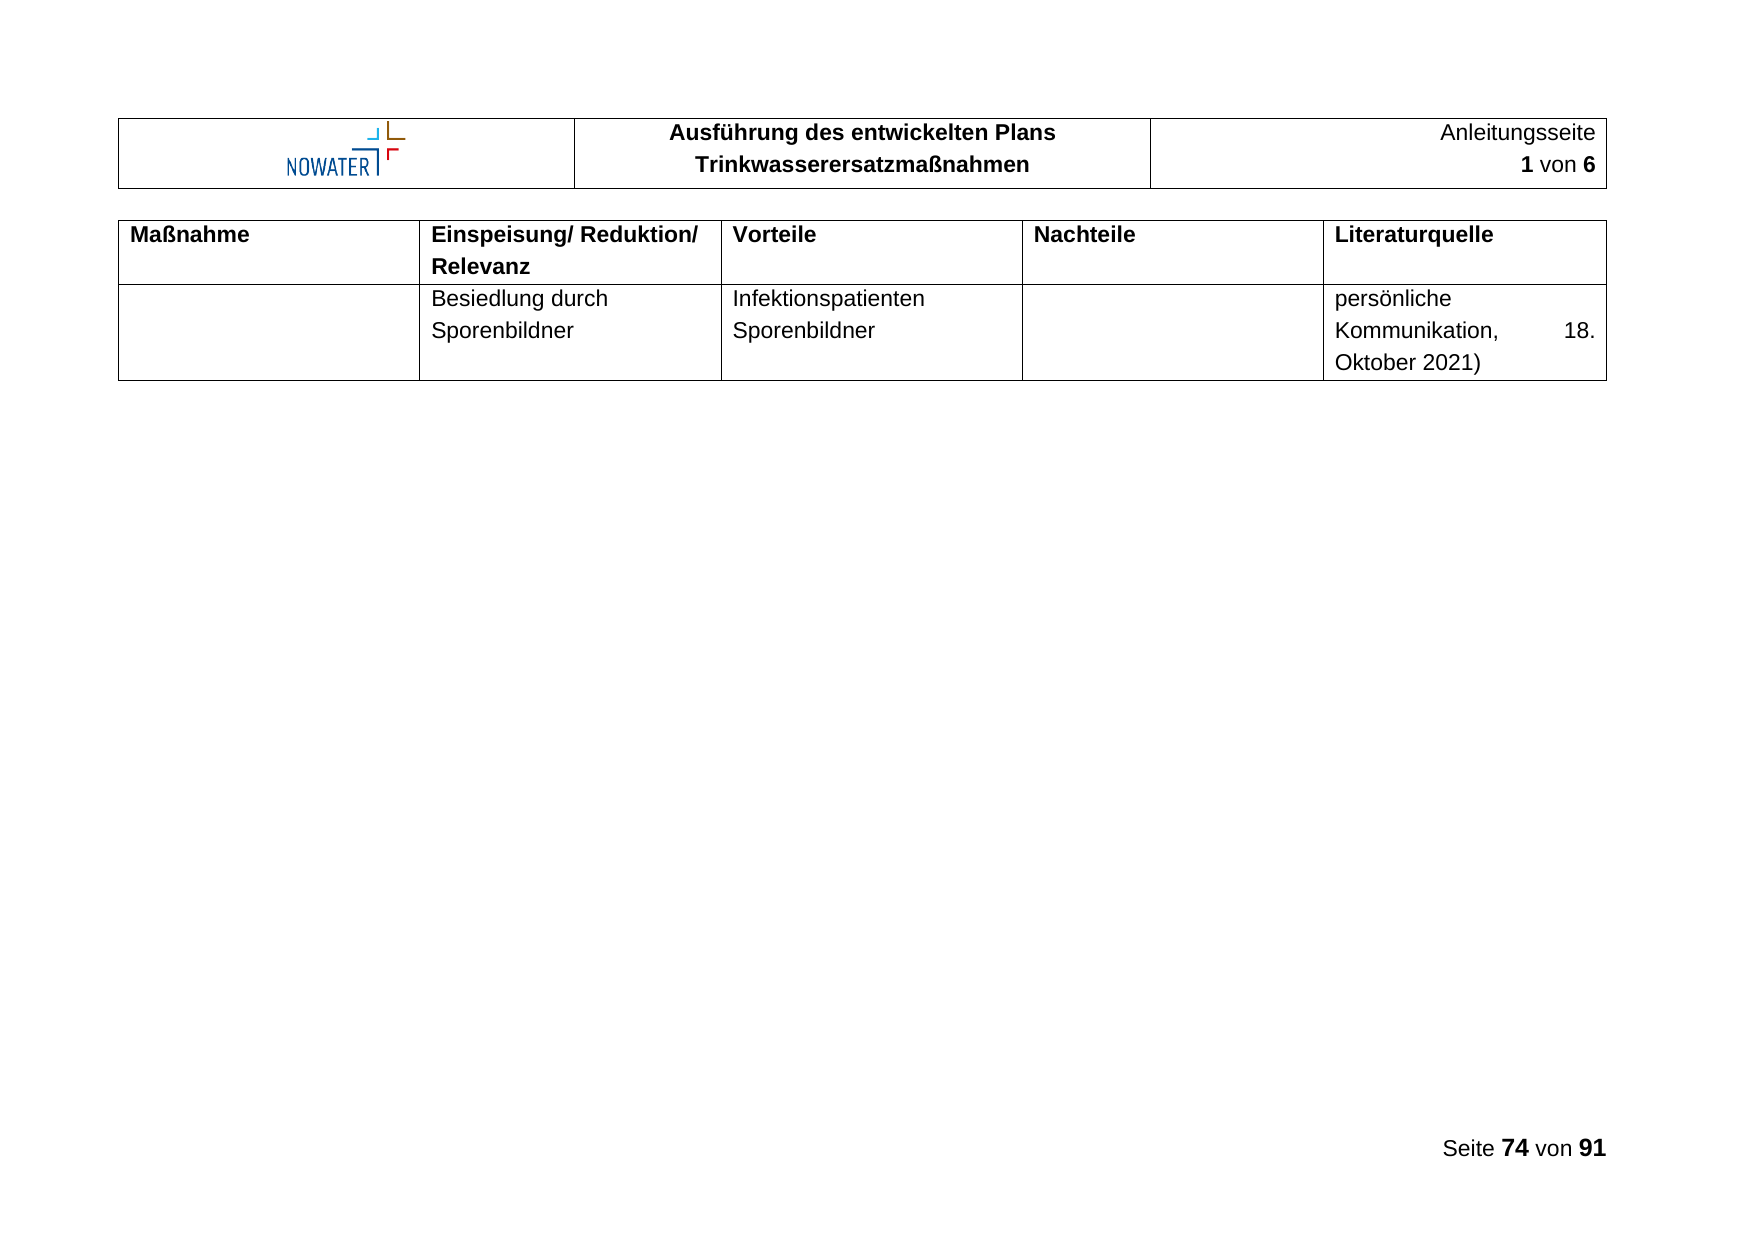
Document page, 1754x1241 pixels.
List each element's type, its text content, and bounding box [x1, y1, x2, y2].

table_cell (Interview medizinisches, nicht ärztliches Personal, persönliche Kommunikation, 18. Oktober 2021) [1324, 285, 1606, 380]
table_cell Händewaschen bei Verschmutzung/ Infektionspatienten Sporenbildner [722, 285, 1022, 380]
table_header Nachteile [1023, 221, 1323, 284]
table_cell wichtig bei Infektionspatienten mit Besiedlung durch Sporenbildner [420, 285, 721, 380]
table_header Vorteile [722, 221, 1022, 284]
picture [287, 121, 406, 176]
table_header Literaturquelle [1324, 221, 1606, 284]
table_header Einspeisung/ Reduktion/ Relevanz [420, 221, 721, 284]
table_header Maßnahme [119, 221, 419, 284]
